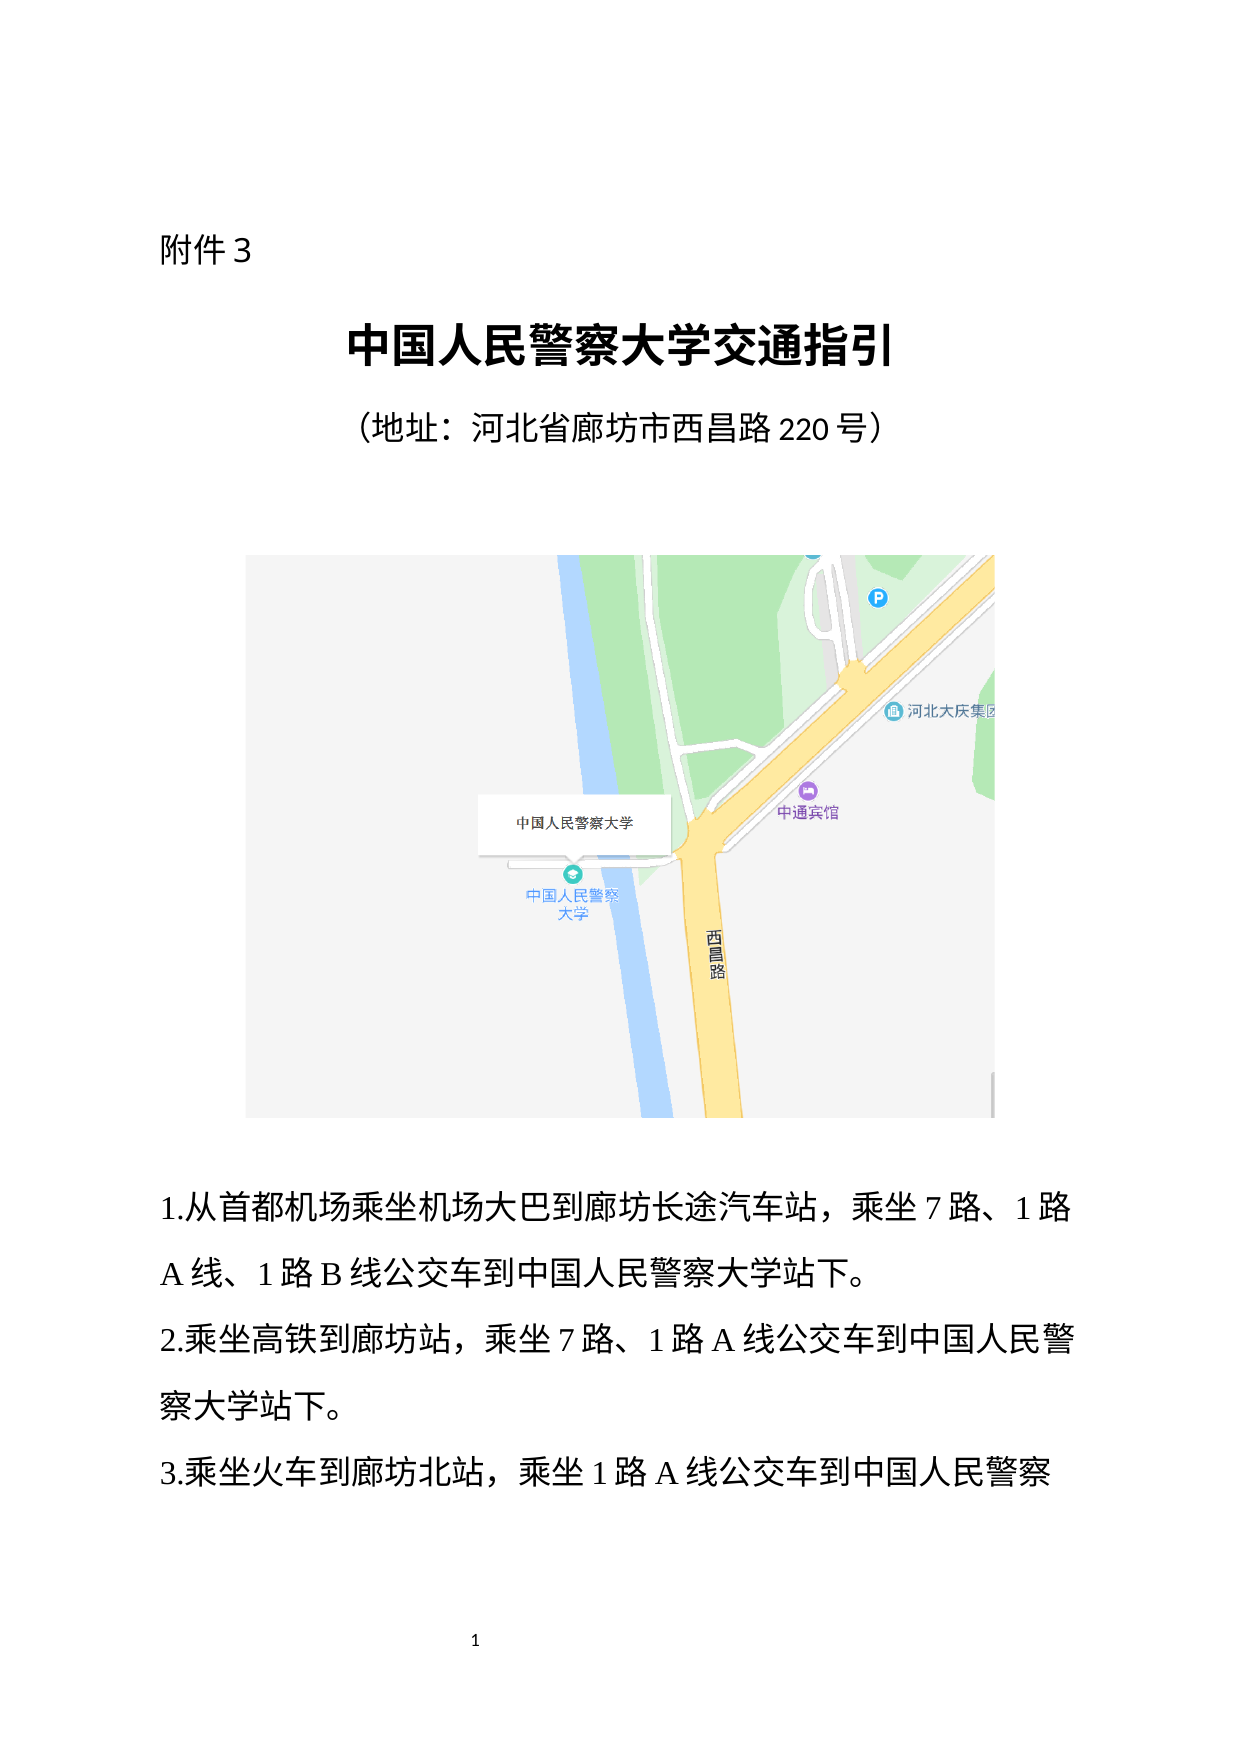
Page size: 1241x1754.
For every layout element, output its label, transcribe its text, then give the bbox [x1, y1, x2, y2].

text 1.从首都机场乘坐机场大巴到廊坊长途汽车站，乘坐7路、1路A线、1路B线公交车到中国人民警察大学站下。 [159, 1172, 1081, 1304]
picture [245, 555, 995, 1118]
text 附件3 [159, 214, 1081, 281]
text 2.乘坐高铁到廊坊站，乘坐7路、1路A线公交车到中国人民警察大学站下。 [159, 1304, 1081, 1437]
text （地址：河北省廊坊市西昌路220号） [159, 393, 1081, 459]
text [159, 1437, 1081, 1503]
text 中国人民警察大学交通指引 [159, 293, 1081, 393]
